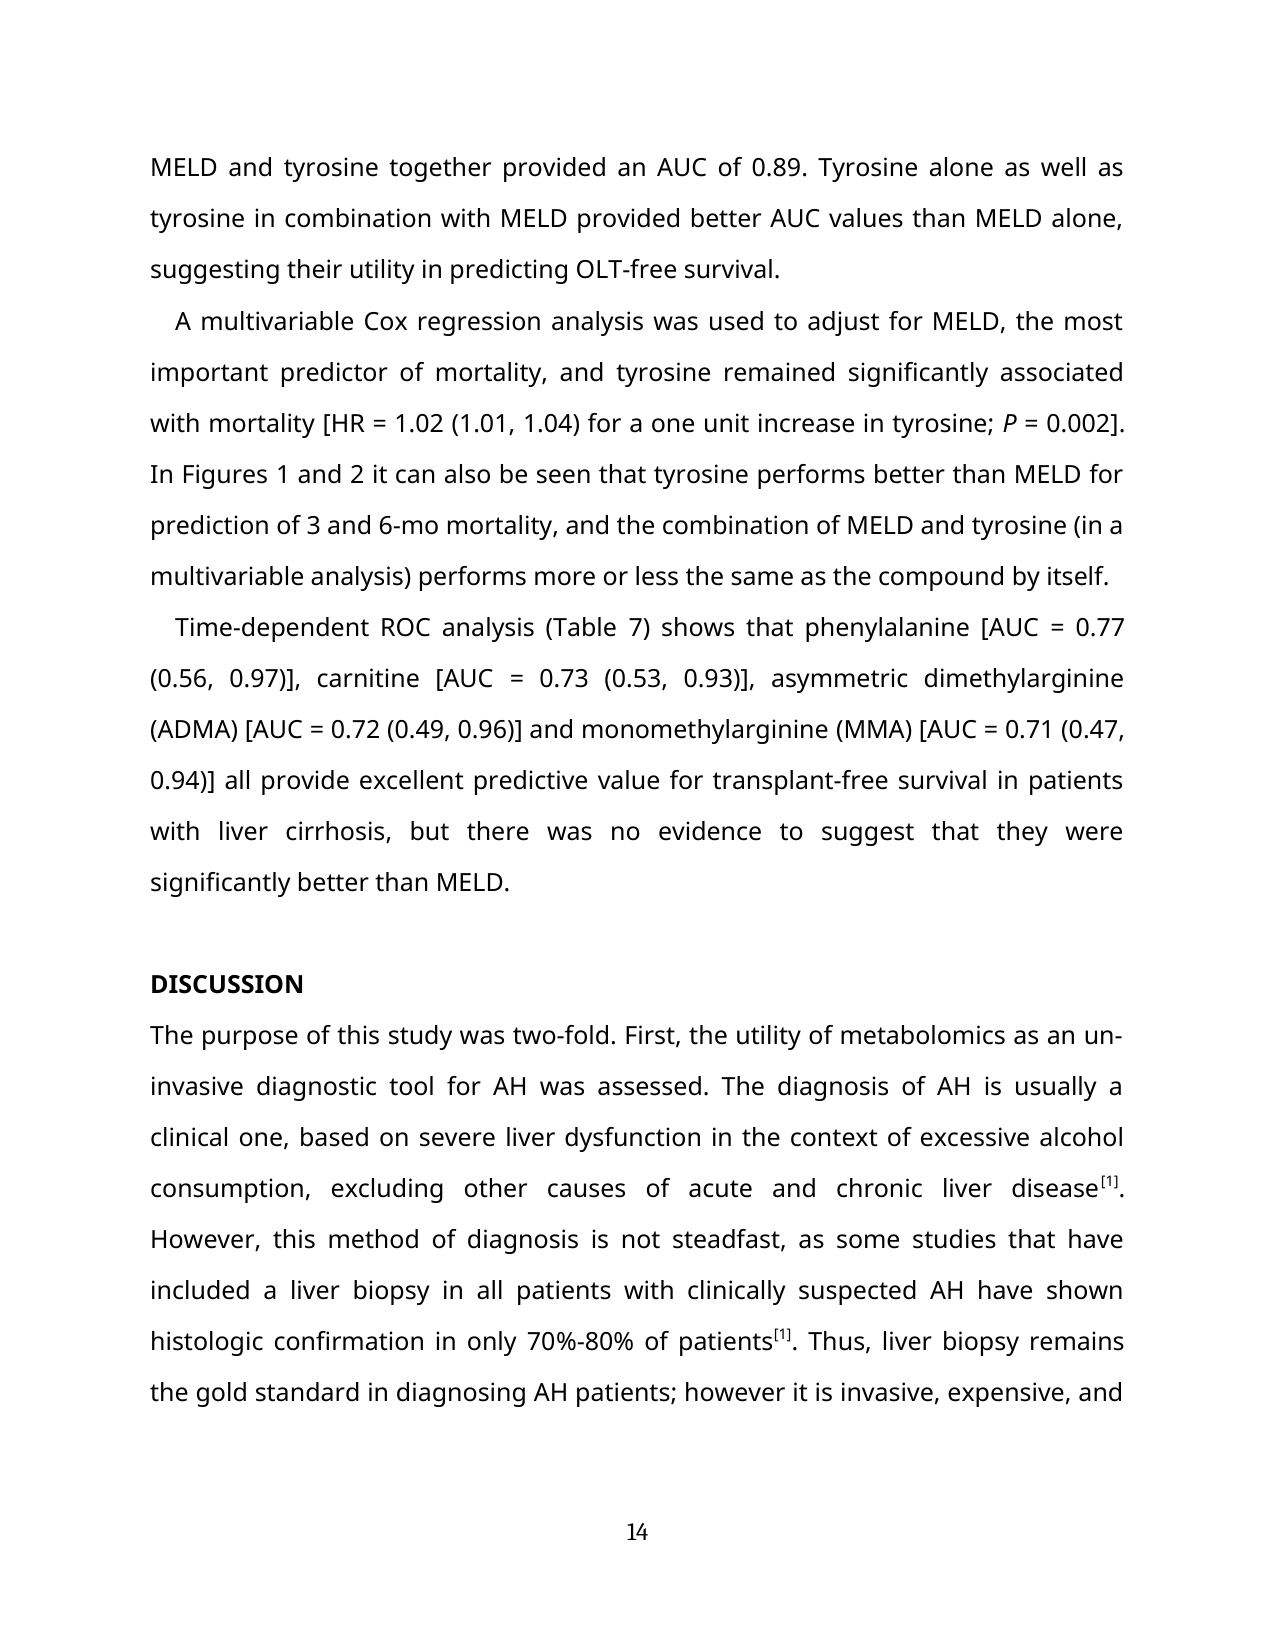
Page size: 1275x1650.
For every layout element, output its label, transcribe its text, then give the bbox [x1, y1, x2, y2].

text Time-dependent ROC analysis (Table 7) shows that phenylalanine [AUC = 0.77 (0.56, 0.97)], carnitine [AUC = 0.73 (0.53, 0.93)], asymmetric dimethylarginine (ADMA) [AUC = 0.72 (0.49, 0.96)] and monomethylarginine (MMA) [AUC = 0.71 (0.47, 0.94)] all provide excellent predictive value for transplant-free survival in patients with liver cirrhosis, but there was no evidence to suggest that they were significantly better than MELD. [150, 609, 1125, 899]
text A multivariable Cox regression analysis was used to adjust for MELD, the most important predictor of mortality, and tyrosine remained significantly associated with mortality [HR = 1.02 (1.01, 1.04) for a one unit increase in tyrosine; P = 0.002]. In Figures 1 and 2 it can also be seen that tyrosine performs better than MELD for prediction of 3 and 6-mo mortality, and the combination of MELD and tyrosine (in a multivariable analysis) performs more or less the same as the compound by itself. [150, 303, 1125, 592]
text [150, 1018, 1125, 1409]
text DISCUSSION [150, 967, 1125, 1001]
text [150, 150, 1125, 286]
